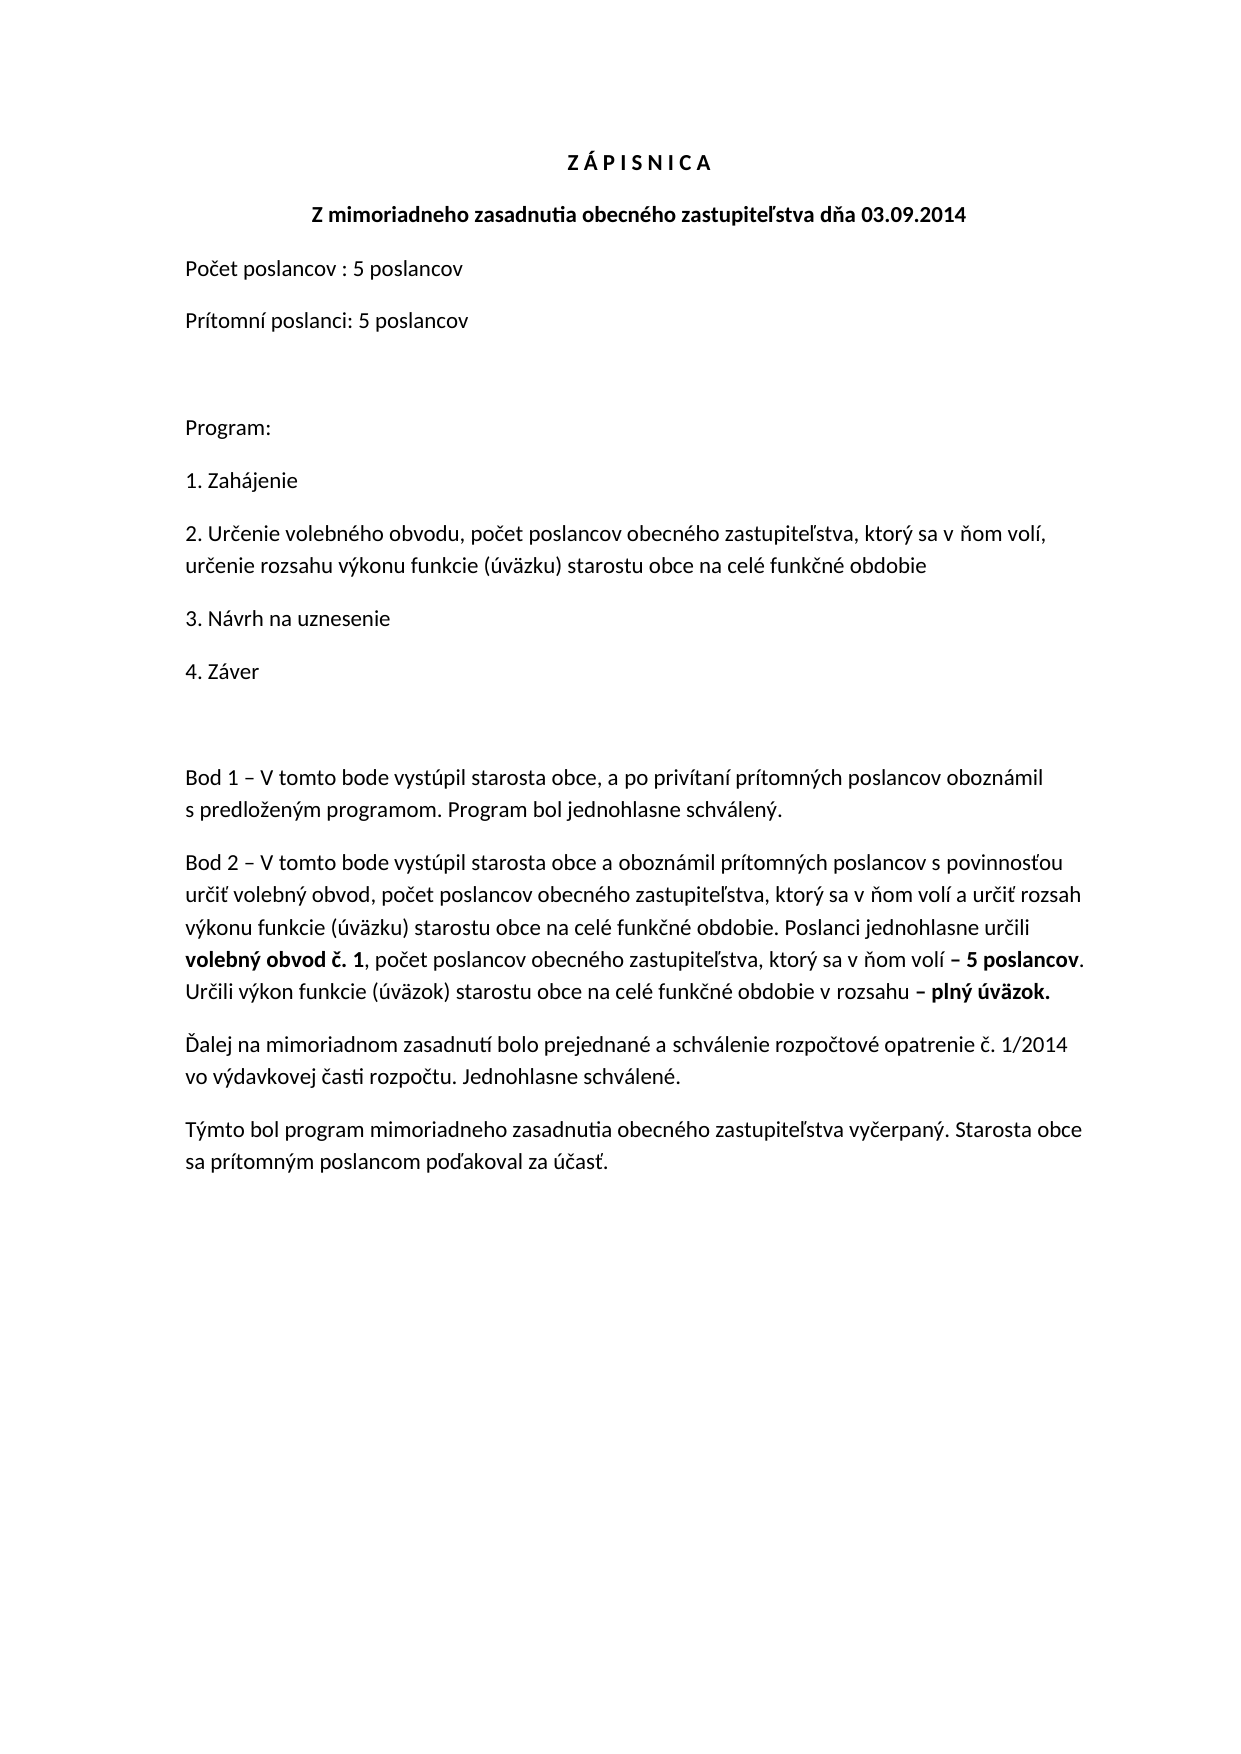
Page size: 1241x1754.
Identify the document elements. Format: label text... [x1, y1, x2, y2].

text Z mimoriadneho zasadnutia obecného zastupiteľstva dňa 03.09.2014 [185, 201, 1093, 229]
text Bod 1 – V tomto bode vystúpil starosta obce, a po privítaní prítomných poslancov oboznámil s predloženým programom. Program bol jednohlasne schválený. [185, 763, 1093, 823]
text 3. Návrh na uznesenie [185, 604, 1093, 632]
text 4. Záver [185, 657, 1093, 685]
text 2. Určenie volebného obvodu, počet poslancov obecného zastupiteľstva, ktorý sa v ňom volí, určenie rozsahu výkonu funkcie (úväzku) starostu obce na celé funkčné obdobie [185, 519, 1093, 579]
text Ďalej na mimoriadnom zasadnutí bolo prejednané a schválenie rozpočtové opatrenie č. 1/2014 vo výdavkovej časti rozpočtu. Jednohlasne schválené. [185, 1030, 1093, 1090]
text Z Á P I S N I C A [185, 148, 1093, 176]
text 1. Zahájenie [185, 466, 1093, 494]
text Počet poslancov : 5 poslancov [185, 254, 1093, 282]
text Program: [185, 413, 1093, 441]
text Týmto bol program mimoriadneho zasadnutia obecného zastupiteľstva vyčerpaný. Starosta obce sa prítomným poslancom poďakoval za účasť. [185, 1115, 1093, 1175]
text Prítomní poslanci: 5 poslancov [185, 307, 1093, 335]
text Bod 2 – V tomto bode vystúpil starosta obce a oboznámil prítomných poslancov s povinnosťou určiť volebný obvod, počet poslancov obecného zastupiteľstva, ktorý sa v ňom volí a určiť rozsah výkonu funkcie (úväzku) starostu obce na celé funkčné obdobie. Poslanci jednohlasne určili volebný obvod č. 1, počet poslancov obecného zastupiteľstva, ktorý sa v ňom volí – 5 poslancov. Určili výkon funkcie (úväzok) starostu obce na celé funkčné obdobie v rozsahu – plný úväzok. [185, 848, 1093, 1005]
